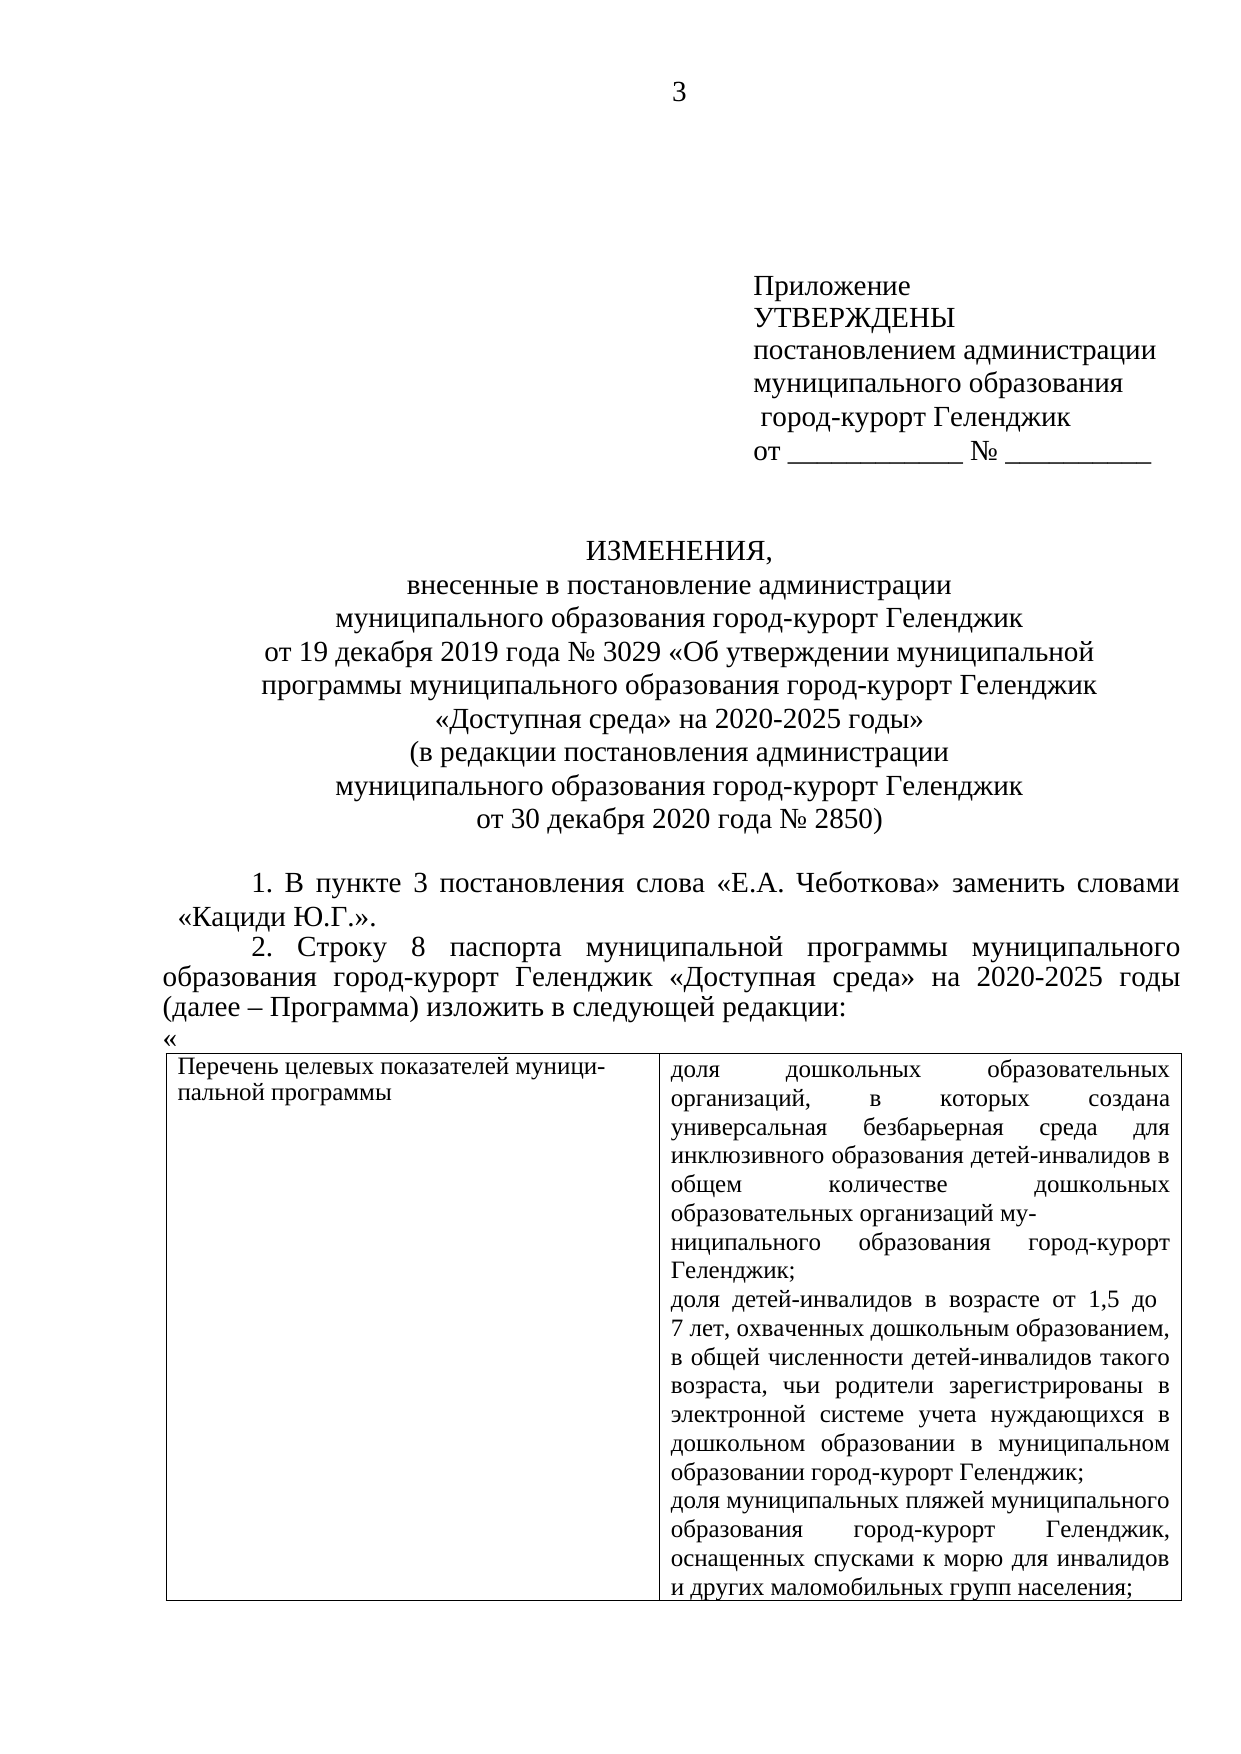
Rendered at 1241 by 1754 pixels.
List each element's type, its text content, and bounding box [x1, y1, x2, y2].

text ИЗМЕНЕНИЯ, [177, 533, 1181, 567]
text Приложение [177, 270, 1181, 302]
text город-курорт Геленджик [753, 399, 1181, 433]
text от 19 декабря 2019 года № 3029 «Об утверждении муниципальной [177, 634, 1181, 667]
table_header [167, 1054, 659, 1600]
text (в редакции постановления администрации [177, 734, 1181, 768]
text «Доступная среда» на 2020-2025 годы» [177, 701, 1181, 734]
list 2. Строку 8 паспорта муниципальной программы муниципального образования город-курорт Геленджик «Доступная среда» на 2020-2025 годы (далее – Программа) изложить в следующей редакции: [162, 932, 1181, 1023]
text постановлением администрации [753, 334, 1181, 366]
text 1. В пункте 3 постановления слова «Е.А. Чеботкова» заменить словами «Кациди Ю.Г.». [177, 865, 1181, 932]
text УТВЕРЖДЕНЫ [679, 302, 1181, 334]
text муниципального образования город-курорт Геленджик [177, 768, 1181, 802]
list « [162, 1023, 1181, 1053]
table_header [660, 1054, 1181, 1600]
text от ____________ № __________ [753, 433, 1181, 466]
text программы муниципального образования город-курорт Геленджик [177, 667, 1181, 701]
text муниципального образования город-курорт Геленджик [177, 600, 1181, 634]
text от 30 декабря 2020 года № 2850) [177, 802, 1181, 835]
text муниципального образования [753, 366, 1181, 399]
text внесенные в постановление администрации [177, 567, 1181, 600]
